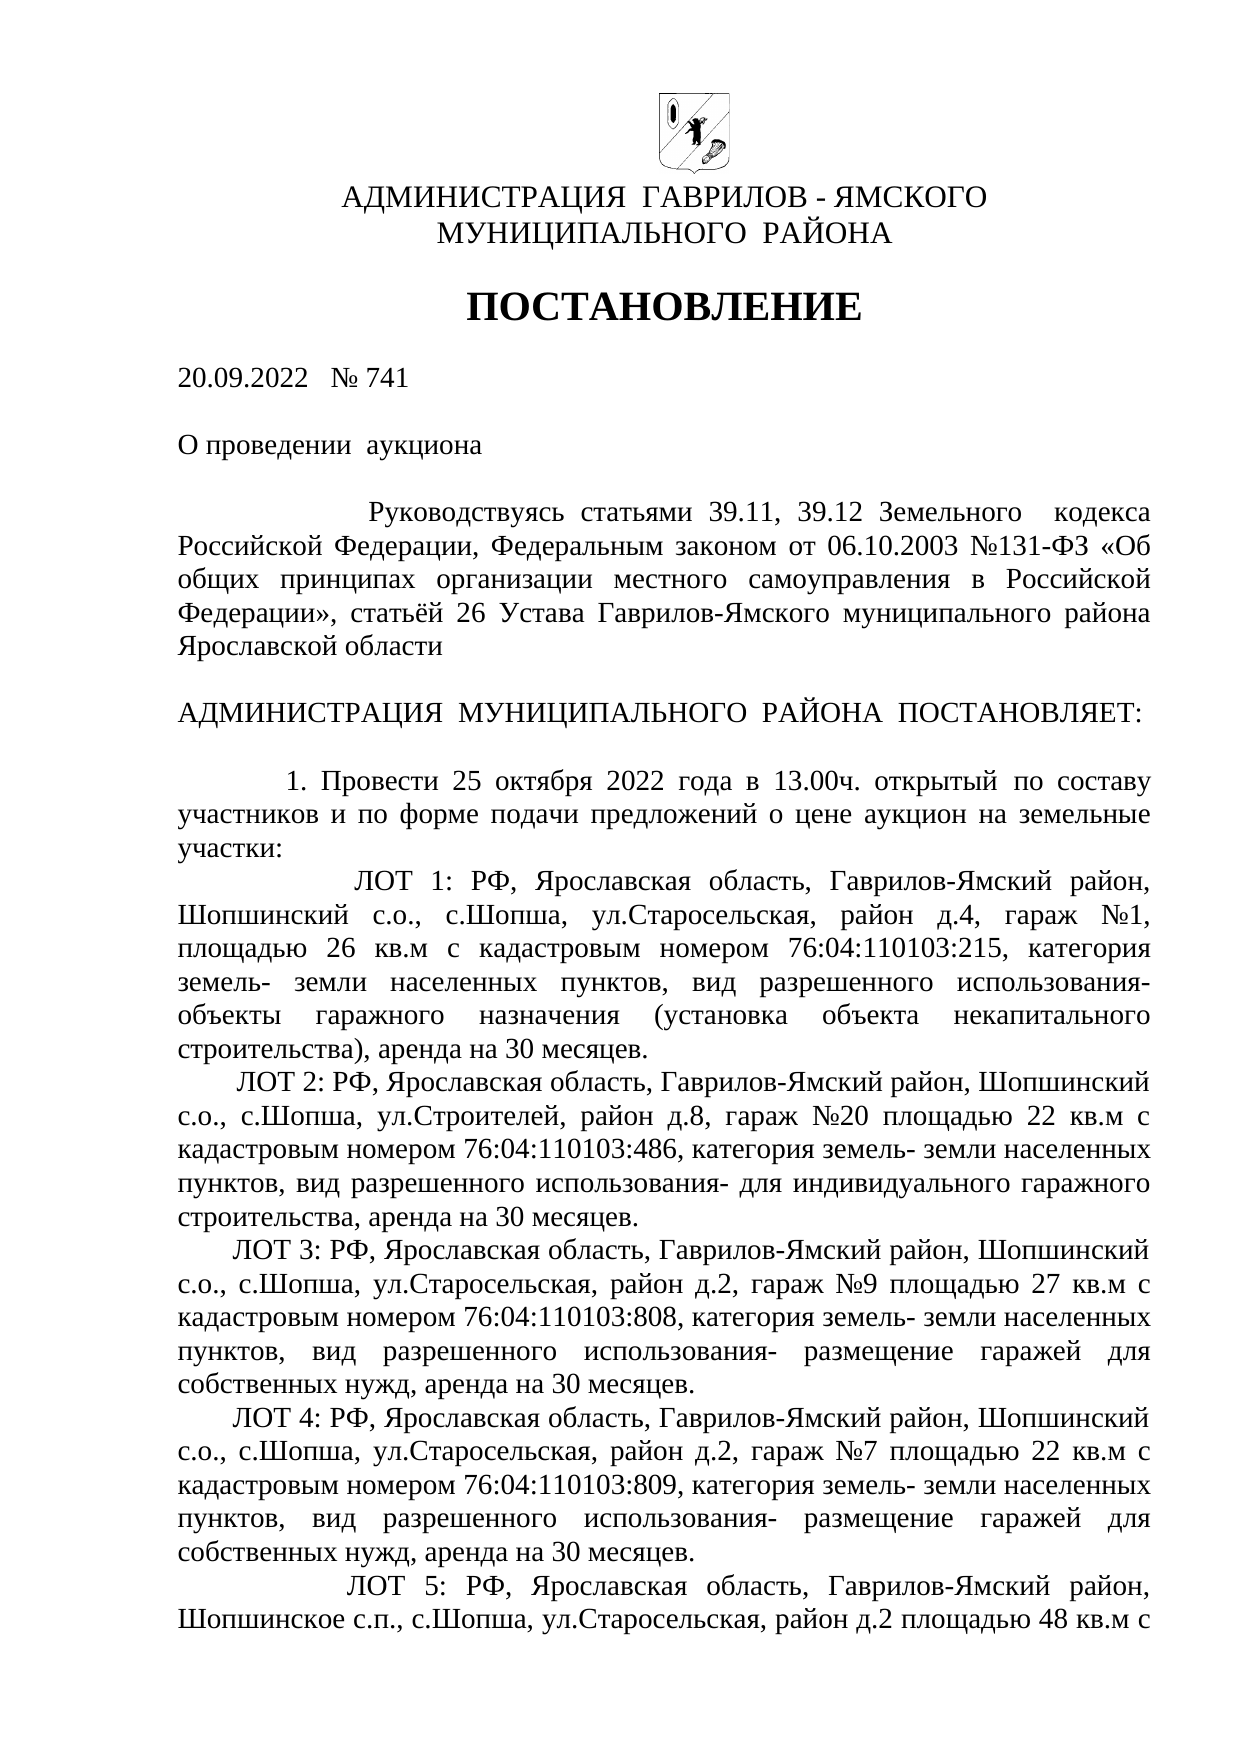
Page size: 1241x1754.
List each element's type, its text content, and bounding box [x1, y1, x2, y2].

text АДМИНИСТРАЦИЯ МУНИЦИПАЛЬНОГО РАЙОНА ПОСТАНОВЛЯЕТ: [177, 696, 1152, 729]
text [177, 1568, 1152, 1635]
text О проведении аукциона [177, 427, 1152, 461]
text АДМИНИСТРАЦИЯ ГАВРИЛОВ - ЯМСКОГО [177, 178, 1152, 214]
text 20.09.2022 № 741 [177, 360, 1152, 394]
text ЛОТ 2: РФ, Ярославская область, Гаврилов-Ямский район, Шопшинский с.о., с.Шопша, ул.Строителей, район д.8, гараж №20 площадью 22 кв.м с кадастровым номером 76:04:110103:486, категория земель- земли населенных пунктов, вид разрешенного использования- для индивидуального гаражного строительства, аренда на 30 месяцев. [177, 1064, 1152, 1232]
text Руководствуясь статьями 39.11, 39.12 Земельного кодекса Российской Федерации, Федеральным законом от 06.10.2003 №131-ФЗ «Об общих принципах организации местного самоуправления в Российской Федерации», статьёй 26 Устава Гаврилов-Ямского муниципального района Ярославской области [177, 494, 1152, 662]
text ПОСТАНОВЛЕНИЕ [177, 281, 1152, 329]
text ЛОТ 4: РФ, Ярославская область, Гаврилов-Ямский район, Шопшинский с.о., с.Шопша, ул.Старосельская, район д.2, гараж №7 площадью 22 кв.м с кадастровым номером 76:04:110103:809, категория земель- земли населенных пунктов, вид разрешенного использования- размещение гаражей для собственных нужд, аренда на 30 месяцев. [177, 1400, 1152, 1568]
text 1. Провести 25 октября 2022 года в 13.00ч. открытый по составу участников и по форме подачи предложений о цене аукцион на земельные участки: [177, 763, 1152, 863]
text МУНИЦИПАЛЬНОГО РАЙОНА [177, 214, 1152, 250]
text ЛОТ 3: РФ, Ярославская область, Гаврилов-Ямский район, Шопшинский с.о., с.Шопша, ул.Старосельская, район д.2, гараж №9 площадью 27 кв.м с кадастровым номером 76:04:110103:808, категория земель- земли населенных пунктов, вид разрешенного использования- размещение гаражей для собственных нужд, аренда на 30 месяцев. [177, 1232, 1152, 1400]
text ЛОТ 1: РФ, Ярославская область, Гаврилов-Ямский район, Шопшинский с.о., с.Шопша, ул.Старосельская, район д.4, гараж №1, площадью 26 кв.м с кадастровым номером 76:04:110103:215, категория земель- земли населенных пунктов, вид разрешенного использования- объекты гаражного назначения (установка объекта некапитального строительства), аренда на 30 месяцев. [177, 863, 1152, 1064]
picture [659, 93, 730, 174]
